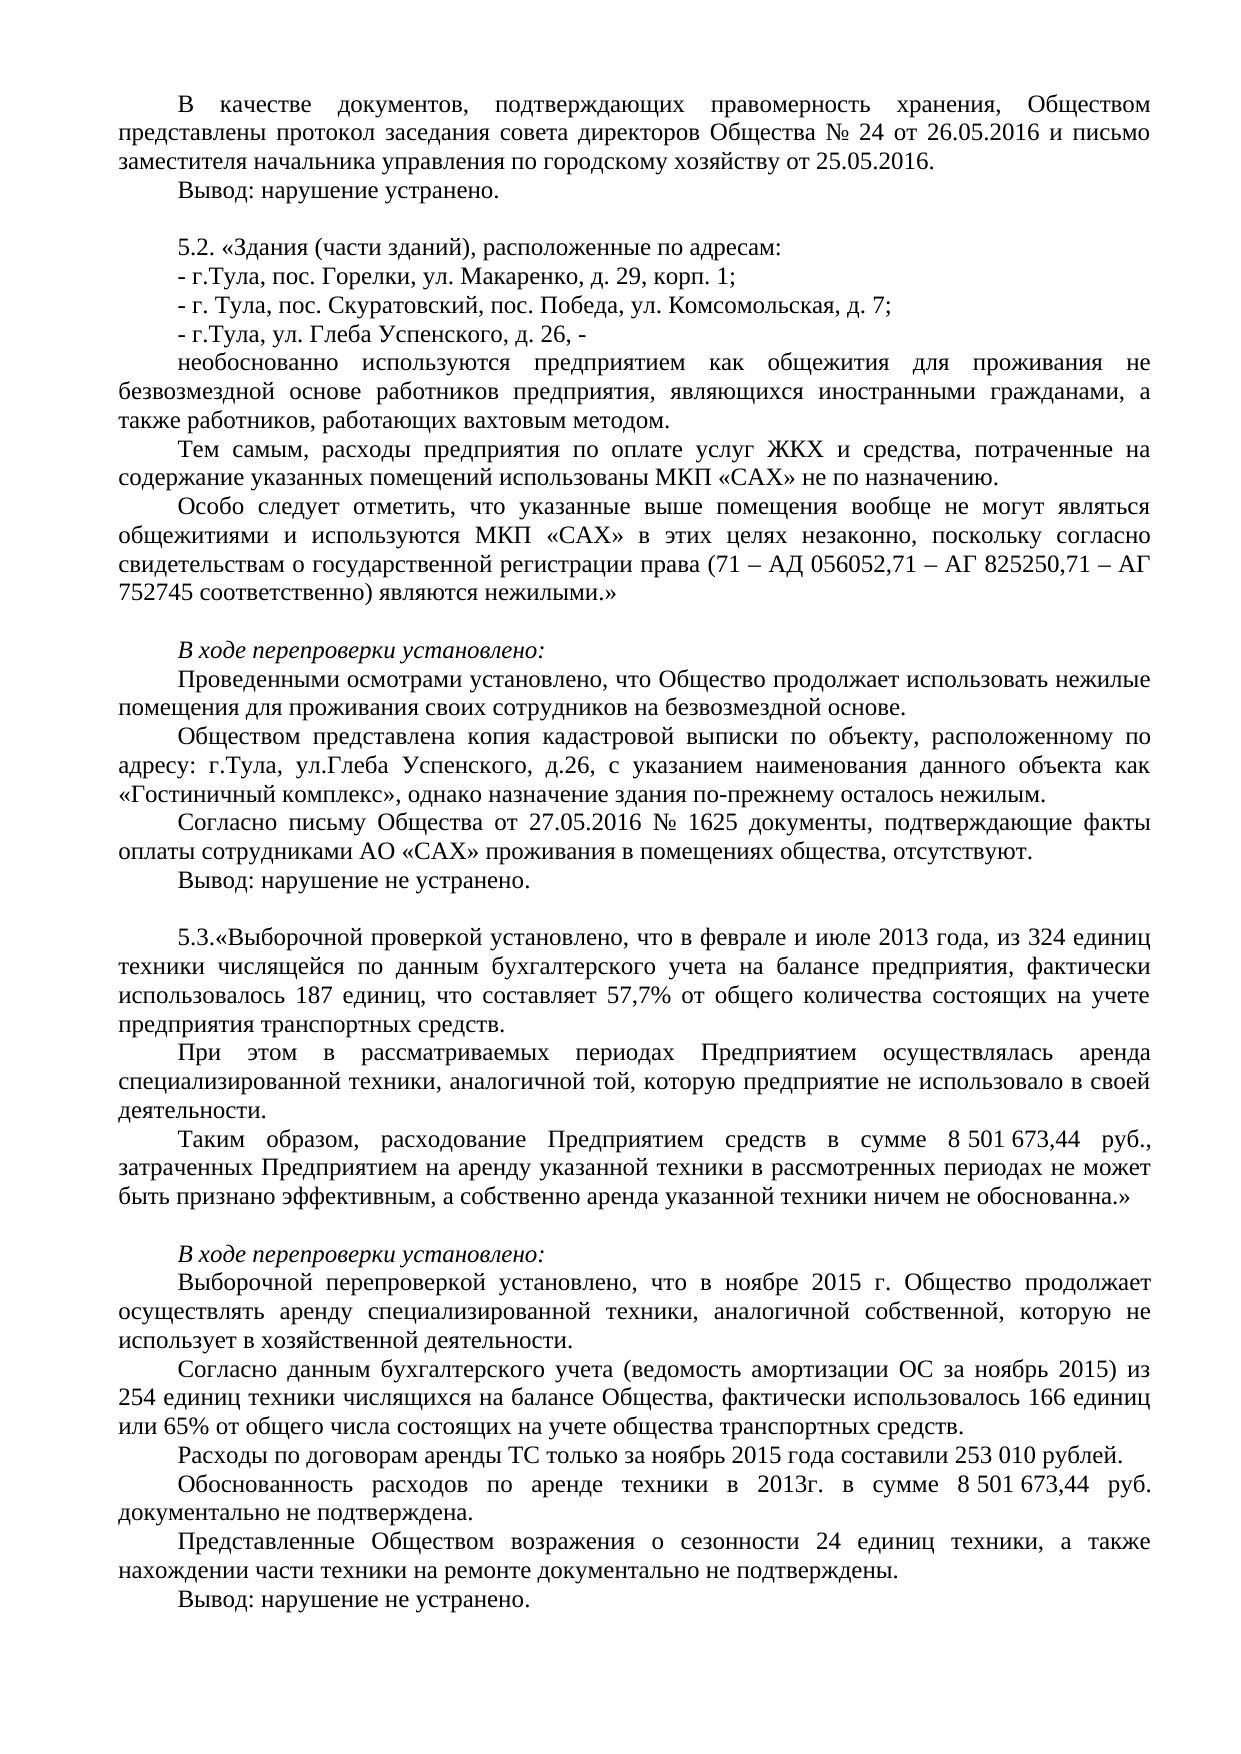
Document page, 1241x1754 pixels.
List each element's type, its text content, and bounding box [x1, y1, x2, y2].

text Представленные Обществом возражения о сезонности 24 единиц техники, а также нахождении части техники на ремонте документально не подтверждены. [118, 1526, 1152, 1584]
text необоснованно используются предприятием как общежития для проживания не безвозмездной основе работников предприятия, являющихся иностранными гражданами, а также работников, работающих вахтовым методом. [118, 347, 1152, 434]
text В ходе перепроверки установлено: [118, 635, 1152, 664]
text - г.Тула, ул. Глеба Успенского, д. 26, - [118, 319, 1152, 347]
text При этом в рассматриваемых периодах Предприятием осуществлялась аренда специализированной техники, аналогичной той, которую предприятие не использовало в своей деятельности. [118, 1037, 1152, 1124]
text Особо следует отметить, что указанные выше помещения вообще не могут являться общежитиями и используются МКП «САХ» в этих целях незаконно, поскольку согласно свидетельствам о государственной регистрации права (71 – АД 056052,71 – АГ 825250,71 – АГ 752745 соответственно) являются нежилыми.» [118, 491, 1152, 606]
text Согласно письму Общества от 27.05.2016 № 1625 документы, подтверждающие факты оплаты сотрудниками АО «САХ» проживания в помещениях общества, отсутствуют. [118, 807, 1152, 865]
text 5.2. «Здания (части зданий), расположенные по адресам: [118, 232, 1152, 261]
text Обществом представлена копия кадастровой выписки по объекту, расположенному по адресу: г.Тула, ул.Глеба Успенского, д.26, с указанием наименования данного объекта как «Гостиничный комплекс», однако назначение здания по-прежнему осталось нежилым. [118, 721, 1152, 807]
text Тем самым, расходы предприятия по оплате услуг ЖКХ и средства, потраченные на содержание указанных помещений использованы МКП «САХ» не по назначению. [118, 434, 1152, 491]
text Согласно данным бухгалтерского учета (ведомость амортизации ОС за ноябрь 2015) из 254 единиц техники числящихся на балансе Общества, фактически использовалось 166 единиц или 65% от общего числа состоящих на учете общества транспортных средств. [118, 1354, 1152, 1440]
text Выборочной перепроверкой установлено, что в ноябре 2015 г. Общество продолжает осуществлять аренду специализированной техники, аналогичной собственной, которую не использует в хозяйственной деятельности. [118, 1267, 1152, 1354]
text В качестве документов, подтверждающих правомерность хранения, Обществом представлены протокол заседания совета директоров Общества № 24 от 26.05.2016 и письмо заместителя начальника управления по городскому хозяйству от 25.05.2016. [118, 89, 1152, 175]
text Обоснованность расходов по аренде техники в 2013г. в сумме 8 501 673,44 руб. документально не подтверждена. [118, 1469, 1152, 1526]
text 5.3.«Выборочной проверкой установлено, что в феврале и июле 2013 года, из 324 единиц техники числящейся по данным бухгалтерского учета на балансе предприятия, фактически использовалось 187 единиц, что составляет 57,7% от общего количества состоящих на учете предприятия транспортных средств. [118, 922, 1152, 1037]
text В ходе перепроверки установлено: [118, 1239, 1152, 1267]
text Вывод: нарушение не устранено. [118, 865, 1152, 894]
text - г. Тула, пос. Скуратовский, пос. Победа, ул. Комсомольская, д. 7; [118, 290, 1152, 319]
text Проведенными осмотрами установлено, что Общество продолжает использовать нежилые помещения для проживания своих сотрудников на безвозмездной основе. [118, 664, 1152, 721]
text Таким образом, расходование Предприятием средств в сумме 8 501 673,44 руб., затраченных Предприятием на аренду указанной техники в рассмотренных периодах не может быть признано эффективным, а собственно аренда указанной техники ничем не обоснованна.» [118, 1124, 1152, 1210]
text - г.Тула, пос. Горелки, ул. Макаренко, д. 29, корп. 1; [118, 261, 1152, 290]
text Вывод: нарушение устранено. [118, 175, 1152, 204]
text Вывод: нарушение не устранено. [118, 1584, 1152, 1612]
text Расходы по договорам аренды ТС только за ноябрь 2015 года составили 253 010 рублей. [118, 1440, 1152, 1469]
